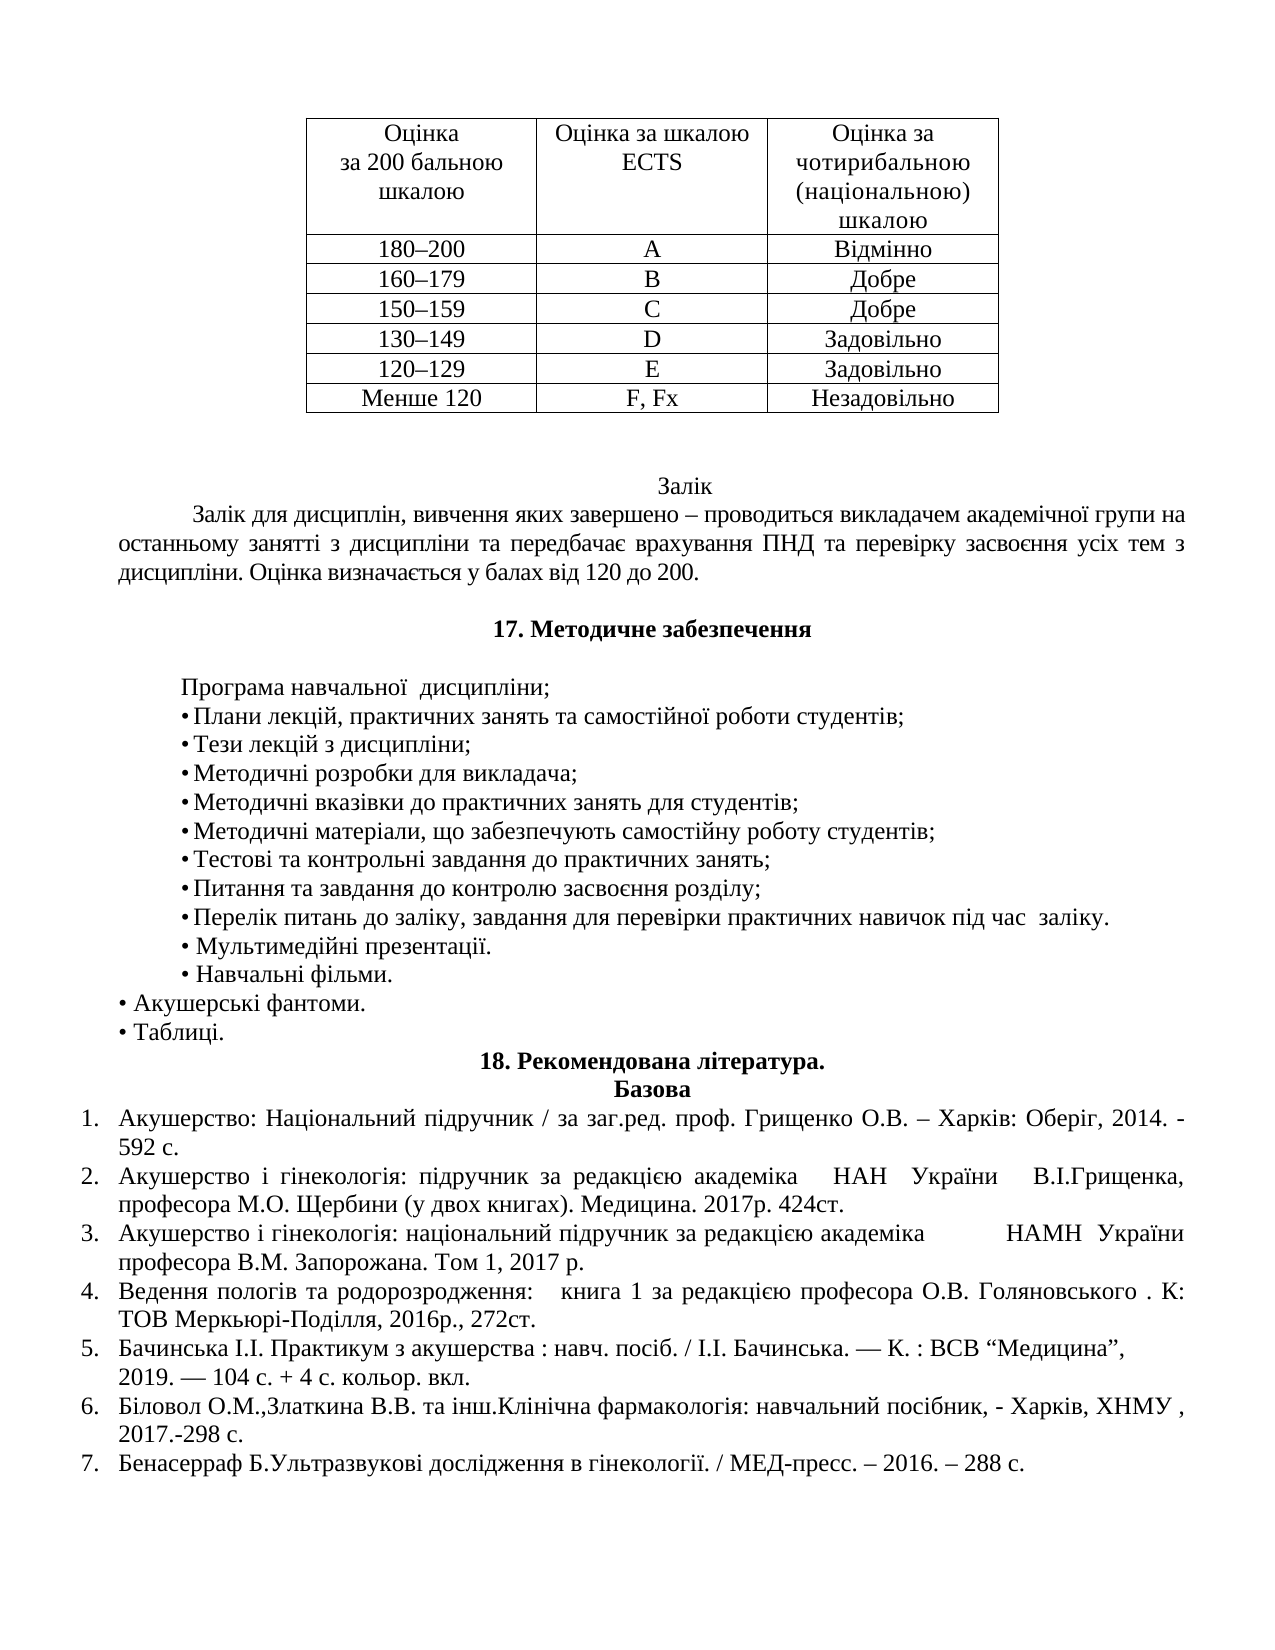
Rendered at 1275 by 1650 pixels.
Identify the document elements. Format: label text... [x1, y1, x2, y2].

list Біловол О.М.,Златкина В.В. та інш.Клінічна фармакологія: навчальний посібник, - Харків, ХНМУ , 2017.-298 с. [81, 1391, 1186, 1448]
text Базова [118, 1074, 1186, 1103]
text • Мультимедійні презентації. [118, 931, 1186, 959]
table_cell Менше 120 [307, 384, 536, 412]
table_cell Добре [768, 264, 998, 293]
text • Плани лекцій, практичних занять та самостійної роботи студентів; [118, 701, 1186, 729]
list Бачинська І.І. Практикум з акушерства : навч. посіб. / І.І. Бачинська. — К. : ВСВ “Медицина”, 2019. — 104 с. + 4 с. кольор. вкл. [81, 1333, 1186, 1391]
text Залік [118, 471, 1186, 499]
list Акушерство і гінекологія: підручник за редакцією академіка НАН України В.І.Грищенка, професора М.О. Щербини (у двох книгах). Медицина. 2017р. 424ст. [81, 1161, 1186, 1218]
list Акушерство і гінекологія: національний підручник за редакцією академіка НАМН України професора В.М. Запорожана. Том 1, 2017 р. [81, 1218, 1186, 1276]
table_cell D [537, 324, 767, 353]
table_cell 160–179 [307, 264, 536, 293]
text • Питання та завдання до контролю засвоєння розділу; [118, 873, 1186, 902]
table_header Оцінка за чотирибальною (національною) шкалою [768, 119, 998, 233]
table_cell F, Fx [537, 384, 767, 412]
list Ведення пологів та родорозродження: книга 1 за редакцією професора О.В. Голяновського . К: ТОВ Меркьюрі-Поділля, 2016р., 272ст. [81, 1276, 1186, 1333]
table_cell Відмінно [768, 235, 998, 263]
text • Методичні вказівки до практичних занять для студентів; [118, 787, 1186, 816]
text 17. Методичне забезпечення [118, 614, 1186, 643]
text Програма навчальної дисципліни; [118, 672, 1186, 701]
table_cell 180–200 [307, 235, 536, 263]
table_cell E [537, 354, 767, 382]
text • Методичні матеріали, що забезпечують самостійну роботу студентів; [118, 816, 1186, 844]
table_header Оцінка за 200 бальною шкалою [307, 119, 536, 233]
table_cell Задовільно [768, 324, 998, 353]
list Бенасерраф Б.Ультразвукові дослідження в гінекології. / МЕД-пресс. – 2016. – 288 с. [81, 1448, 1186, 1477]
table_cell 150–159 [307, 294, 536, 323]
text • Акушерські фантоми. [118, 988, 1186, 1017]
table_header Оцінка за шкалою ECTS [537, 119, 767, 233]
text • Тези лекцій з дисципліни; [118, 729, 1186, 758]
text 18. Рекомендована література. [118, 1046, 1186, 1074]
list Акушерство: Національний підручник / за заг.ред. проф. Грищенко О.В. – Харків: Оберіг, 2014. - 592 с. [81, 1103, 1186, 1161]
table_cell 130–149 [307, 324, 536, 353]
table_cell 120–129 [307, 354, 536, 382]
text • Таблиці. [118, 1017, 1186, 1046]
table_cell В [537, 264, 767, 293]
text • Навчальні фільми. [118, 959, 1186, 988]
table_cell Незадовільно [768, 384, 998, 412]
text • Перелік питань до заліку, завдання для перевірки практичних навичок під час заліку. [118, 902, 1186, 931]
text Залік для дисциплін, вивчення яких завершено – проводиться викладачем академічної групи на останньому занятті з дисципліни та передбачає врахування ПНД та перевірку засвоєння усіх тем з дисципліни. Оцінка визначається у балах від 120 до 200. [118, 499, 1186, 586]
text • Тестові та контрольні завдання до практичних занять; [118, 844, 1186, 873]
table_cell С [537, 294, 767, 323]
table_cell Добре [768, 294, 998, 323]
table_cell Задовільно [768, 354, 998, 382]
table_cell А [537, 235, 767, 263]
text • Методичні розробки для викладача; [118, 758, 1186, 787]
